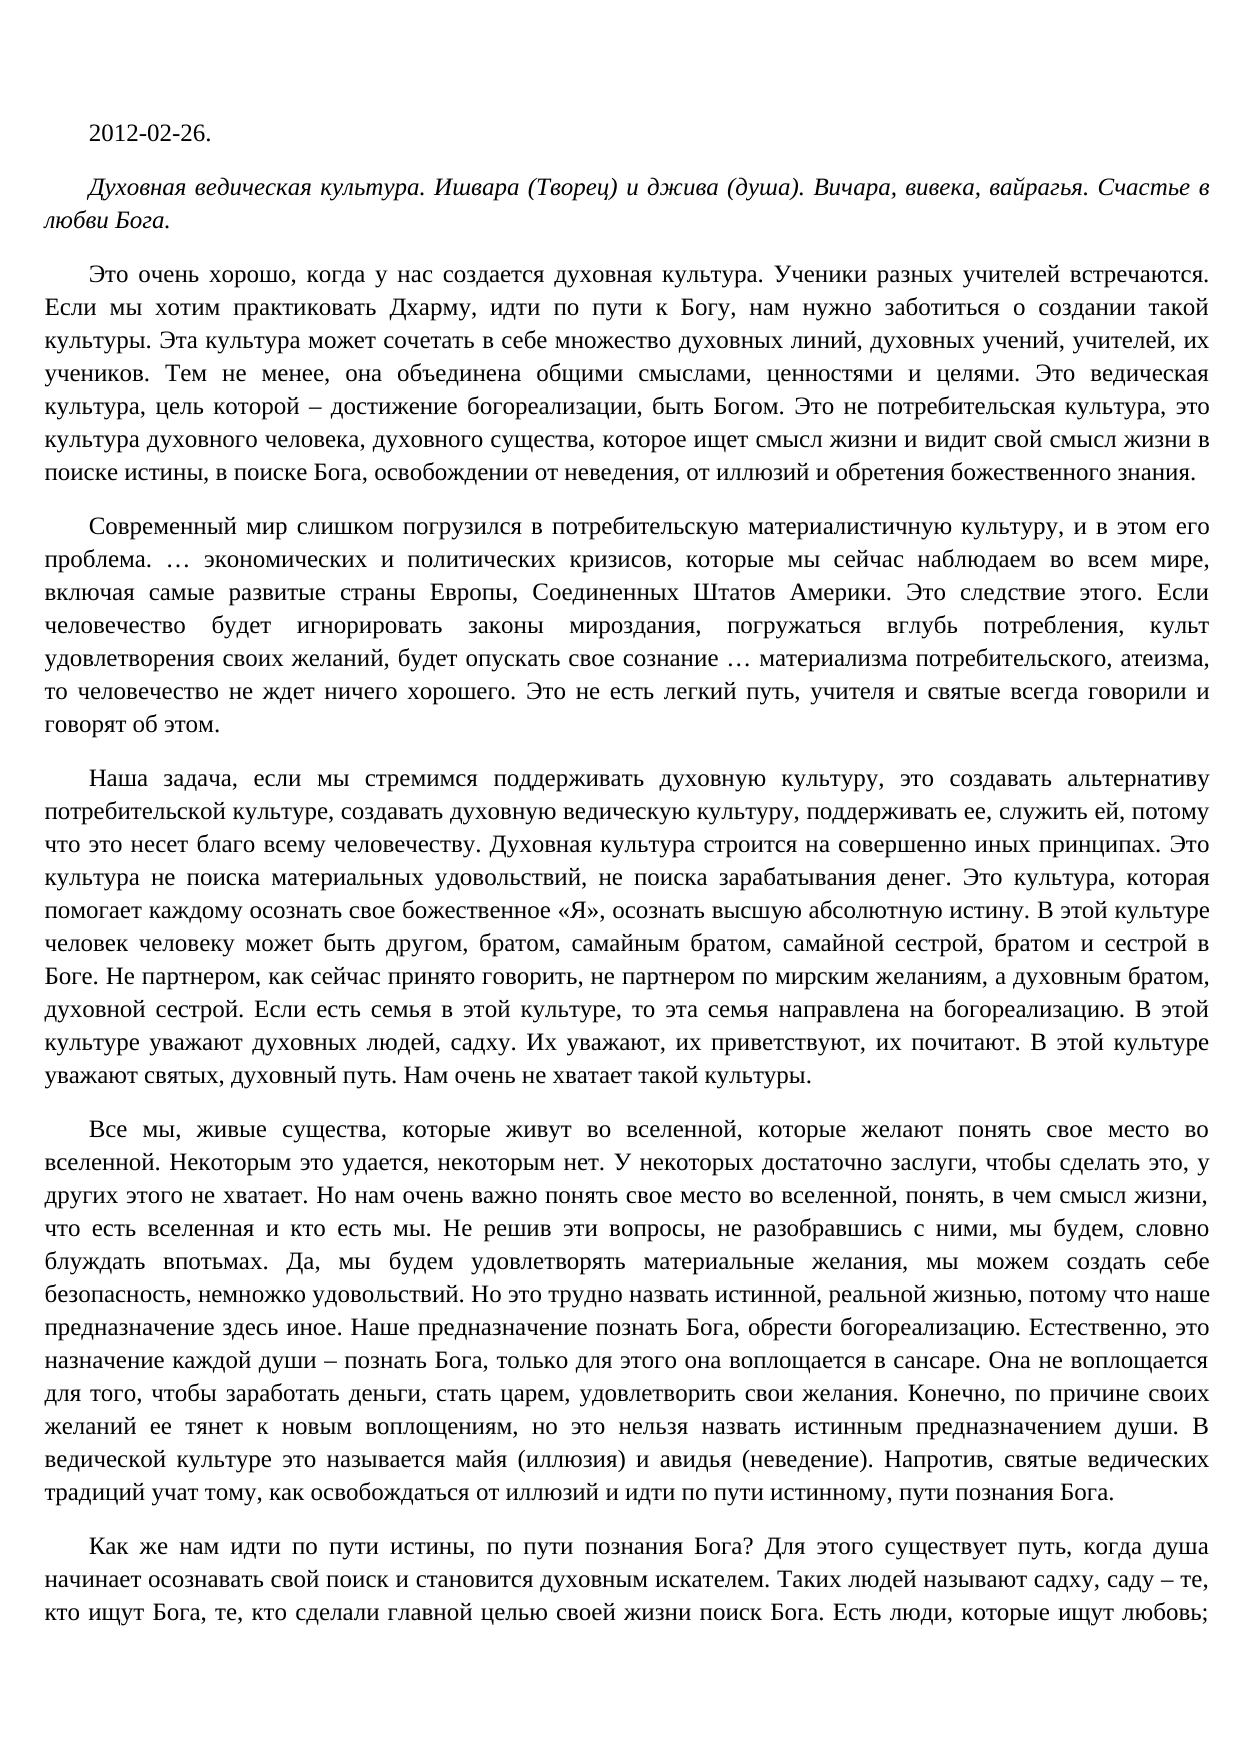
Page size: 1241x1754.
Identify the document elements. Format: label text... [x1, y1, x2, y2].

text Духовная ведическая культура. Ишвара (Творец) и джива (душа). Вичара, вивека, вайрагья. Счастье в любви Бога. [44, 172, 1211, 234]
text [44, 1531, 1211, 1626]
text 2012-02-26. [44, 118, 1211, 147]
text Это очень хорошо, когда у нас создается духовная культура. Ученики разных учителей встречаются. Если мы хотим практиковать Дхарму, идти по пути к Богу, нам нужно заботиться о создании такой культуры. Эта культура может сочетать в себе множество духовных линий, духовных учений, учителей, их учеников. Тем не менее, она объединена общими смыслами, ценностями и целями. Это ведическая культура, цель которой – достижение богореализации, быть Богом. Это не потребительская культура, это культура духовного человека, духовного существа, которое ищет смысл жизни и видит свой смысл жизни в поиске истины, в поиске Бога, освобождении от неведения, от иллюзий и обретения божественного знания. [44, 259, 1211, 486]
text Наша задача, если мы стремимся поддерживать духовную культуру, это создавать альтернативу потребительской культуре, создавать духовную ведическую культуру, поддерживать ее, служить ей, потому что это несет благо всему человечеству. Духовная культура строится на совершенно иных принципах. Это культура не поиска материальных удовольствий, не поиска зарабатывания денег. Это культура, которая помогает каждому осознать свое божественное «Я», осознать высшую абсолютную истину. В этой культуре человек человеку может быть другом, братом, самайным братом, самайной сестрой, братом и сестрой в Боге. Не партнером, как сейчас принято говорить, не партнером по мирским желаниям, а духовным братом, духовной сестрой. Если есть семья в этой культуре, то эта семья направлена на богореализацию. В этой культуре уважают духовных людей, садху. Их уважают, их приветствуют, их почитают. В этой культуре уважают святых, духовный путь. Нам очень не хватает такой культуры. [44, 763, 1211, 1089]
text Современный мир слишком погрузился в потребительскую материалистичную культуру, и в этом его проблема. … экономических и политических кризисов, которые мы сейчас наблюдаем во всем мире, включая самые развитые страны Европы, Соединенных Штатов Америки. Это следствие этого. Если человечество будет игнорировать законы мироздания, погружаться вглубь потребления, культ удовлетворения своих желаний, будет опускать свое сознание … материализма потребительского, атеизма, то человечество не ждет ничего хорошего. Это не есть легкий путь, учителя и святые всегда говорили и говорят об этом. [44, 511, 1211, 738]
text Все мы, живые существа, которые живут во вселенной, которые желают понять свое место во вселенной. Некоторым это удается, некоторым нет. У некоторых достаточно заслуги, чтобы сделать это, у других этого не хватает. Но нам очень важно понять свое место во вселенной, понять, в чем смысл жизни, что есть вселенная и кто есть мы. Не решив эти вопросы, не разобравшись с ними, мы будем, словно блуждать впотьмах. Да, мы будем удовлетворять материальные желания, мы можем создать себе безопасность, немножко удовольствий. Но это трудно назвать истинной, реальной жизнью, потому что наше предназначение здесь иное. Наше предназначение познать Бога, обрести богореализацию. Естественно, это назначение каждой души – познать Бога, только для этого она воплощается в сансаре. Она не воплощается для того, чтобы заработать деньги, стать царем, удовлетворить свои желания. Конечно, по причине своих желаний ее тянет к новым воплощениям, но это нельзя назвать истинным предназначением души. В ведической культуре это называется майя (иллюзия) и авидья (неведение). Напротив, святые ведических традиций учат тому, как освобождаться от иллюзий и идти по пути истинному, пути познания Бога. [44, 1114, 1211, 1506]
